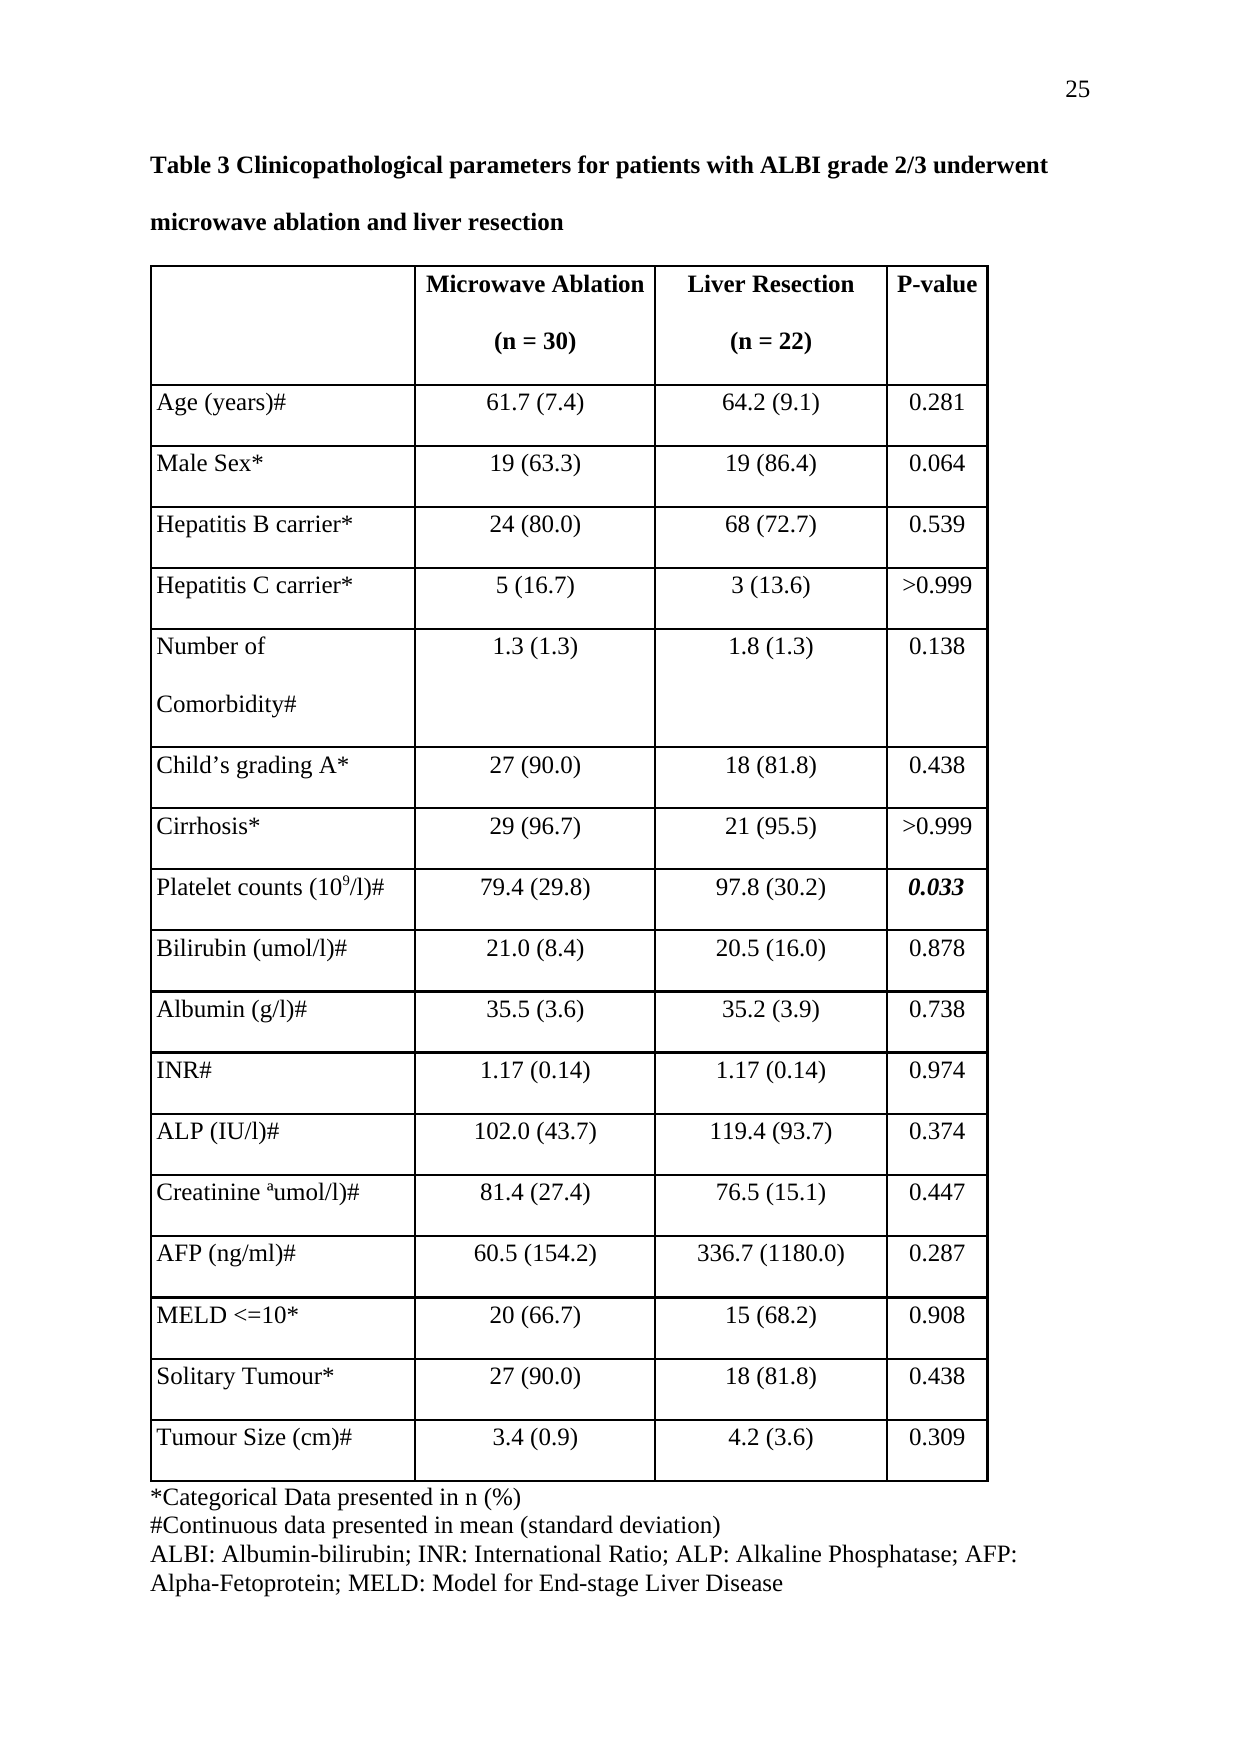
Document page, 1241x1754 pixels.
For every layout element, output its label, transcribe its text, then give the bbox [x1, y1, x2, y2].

table_cell 0.064 [888, 447, 986, 506]
table_cell Bilirubin (umol/l)# [152, 931, 414, 990]
table_cell 61.7 (7.4) [416, 386, 654, 444]
table_cell 1.8 (1.3) [656, 630, 886, 746]
table_cell 0.738 [888, 993, 986, 1051]
table_cell 35.5 (3.6) [416, 993, 654, 1051]
table_cell 3.4 (0.9) [416, 1421, 654, 1479]
table_cell 0.287 [888, 1237, 986, 1296]
table_cell 18 (81.8) [656, 1360, 886, 1418]
table_cell ALP (IU/l)# [152, 1115, 414, 1173]
text Table 3 Clinicopathological parameters for patients with ALBI grade 2/3 underwent microwave ablation and liver resection [150, 150, 1090, 236]
table_cell 119.4 (93.7) [656, 1115, 886, 1173]
table_cell 0.374 [888, 1115, 986, 1173]
table_cell AFP (ng/ml)# [152, 1237, 414, 1296]
text ALBI: Albumin-bilirubin; INR: International Ratio; ALP: Alkaline Phosphatase; AFP: Alpha-Fetoprotein; MELD: Model for End-stage Liver Disease [150, 1539, 1090, 1597]
table_cell 1.17 (0.14) [656, 1054, 886, 1112]
table_cell 4.2 (3.6) [656, 1421, 886, 1479]
table_header Liver Resection (n = 22) [656, 267, 886, 383]
table_cell Male Sex* [152, 447, 414, 506]
table_cell 0.438 [888, 1360, 986, 1418]
table_cell Tumour Size (cm)# [152, 1421, 414, 1479]
table_cell 0.908 [888, 1299, 986, 1357]
table_cell Number of Comorbidity# [152, 630, 414, 746]
table_cell 21 (95.5) [656, 809, 886, 868]
table_cell 64.2 (9.1) [656, 386, 886, 444]
table_cell 19 (63.3) [416, 447, 654, 506]
table_header Microwave Ablation (n = 30) [416, 267, 654, 383]
table_cell 0.447 [888, 1176, 986, 1234]
table_cell 0.878 [888, 931, 986, 990]
table_cell 20.5 (16.0) [656, 931, 886, 990]
table_cell 0.281 [888, 386, 986, 444]
table_cell 76.5 (15.1) [656, 1176, 886, 1234]
table_cell Child’s grading A* [152, 748, 414, 807]
table_cell 27 (90.0) [416, 748, 654, 807]
table_cell MELD <=10* [152, 1299, 414, 1357]
table_cell 27 (90.0) [416, 1360, 654, 1418]
table_cell >0.999 [888, 569, 986, 628]
table_cell 0.033 [888, 870, 986, 929]
table_cell 102.0 (43.7) [416, 1115, 654, 1173]
table_cell INR# [152, 1054, 414, 1112]
table_cell 97.8 (30.2) [656, 870, 886, 929]
table_cell 18 (81.8) [656, 748, 886, 807]
table_cell 15 (68.2) [656, 1299, 886, 1357]
table_cell Platelet counts (109/l)# [152, 870, 414, 929]
table_cell 0.309 [888, 1421, 986, 1479]
text *Categorical Data presented in n (%) [150, 1482, 1090, 1510]
table_cell >0.999 [888, 809, 986, 868]
table_cell 1.3 (1.3) [416, 630, 654, 746]
table_cell Albumin (g/l)# [152, 993, 414, 1051]
table_cell Hepatitis C carrier* [152, 569, 414, 628]
table_cell 60.5 (154.2) [416, 1237, 654, 1296]
table_cell Age (years)# [152, 386, 414, 444]
table_header [152, 267, 414, 383]
table_header P-value [888, 267, 986, 383]
table_cell 19 (86.4) [656, 447, 886, 506]
table_cell 35.2 (3.9) [656, 993, 886, 1051]
table_cell 3 (13.6) [656, 569, 886, 628]
table_cell 0.974 [888, 1054, 986, 1112]
table_cell 21.0 (8.4) [416, 931, 654, 990]
table_cell 68 (72.7) [656, 508, 886, 567]
table_cell 20 (66.7) [416, 1299, 654, 1357]
table_cell 29 (96.7) [416, 809, 654, 868]
table_cell 81.4 (27.4) [416, 1176, 654, 1234]
table_cell 5 (16.7) [416, 569, 654, 628]
table_cell 0.138 [888, 630, 986, 746]
table_cell 336.7 (1180.0) [656, 1237, 886, 1296]
table_cell 0.438 [888, 748, 986, 807]
table_cell Creatinine ªumol/l)# [152, 1176, 414, 1234]
table_cell Cirrhosis* [152, 809, 414, 868]
table_cell Solitary Tumour* [152, 1360, 414, 1418]
text #Continuous data presented in mean (standard deviation) [150, 1510, 1090, 1539]
table_cell 24 (80.0) [416, 508, 654, 567]
table_cell 1.17 (0.14) [416, 1054, 654, 1112]
table_cell 79.4 (29.8) [416, 870, 654, 929]
table_cell 0.539 [888, 508, 986, 567]
table_cell Hepatitis B carrier* [152, 508, 414, 567]
